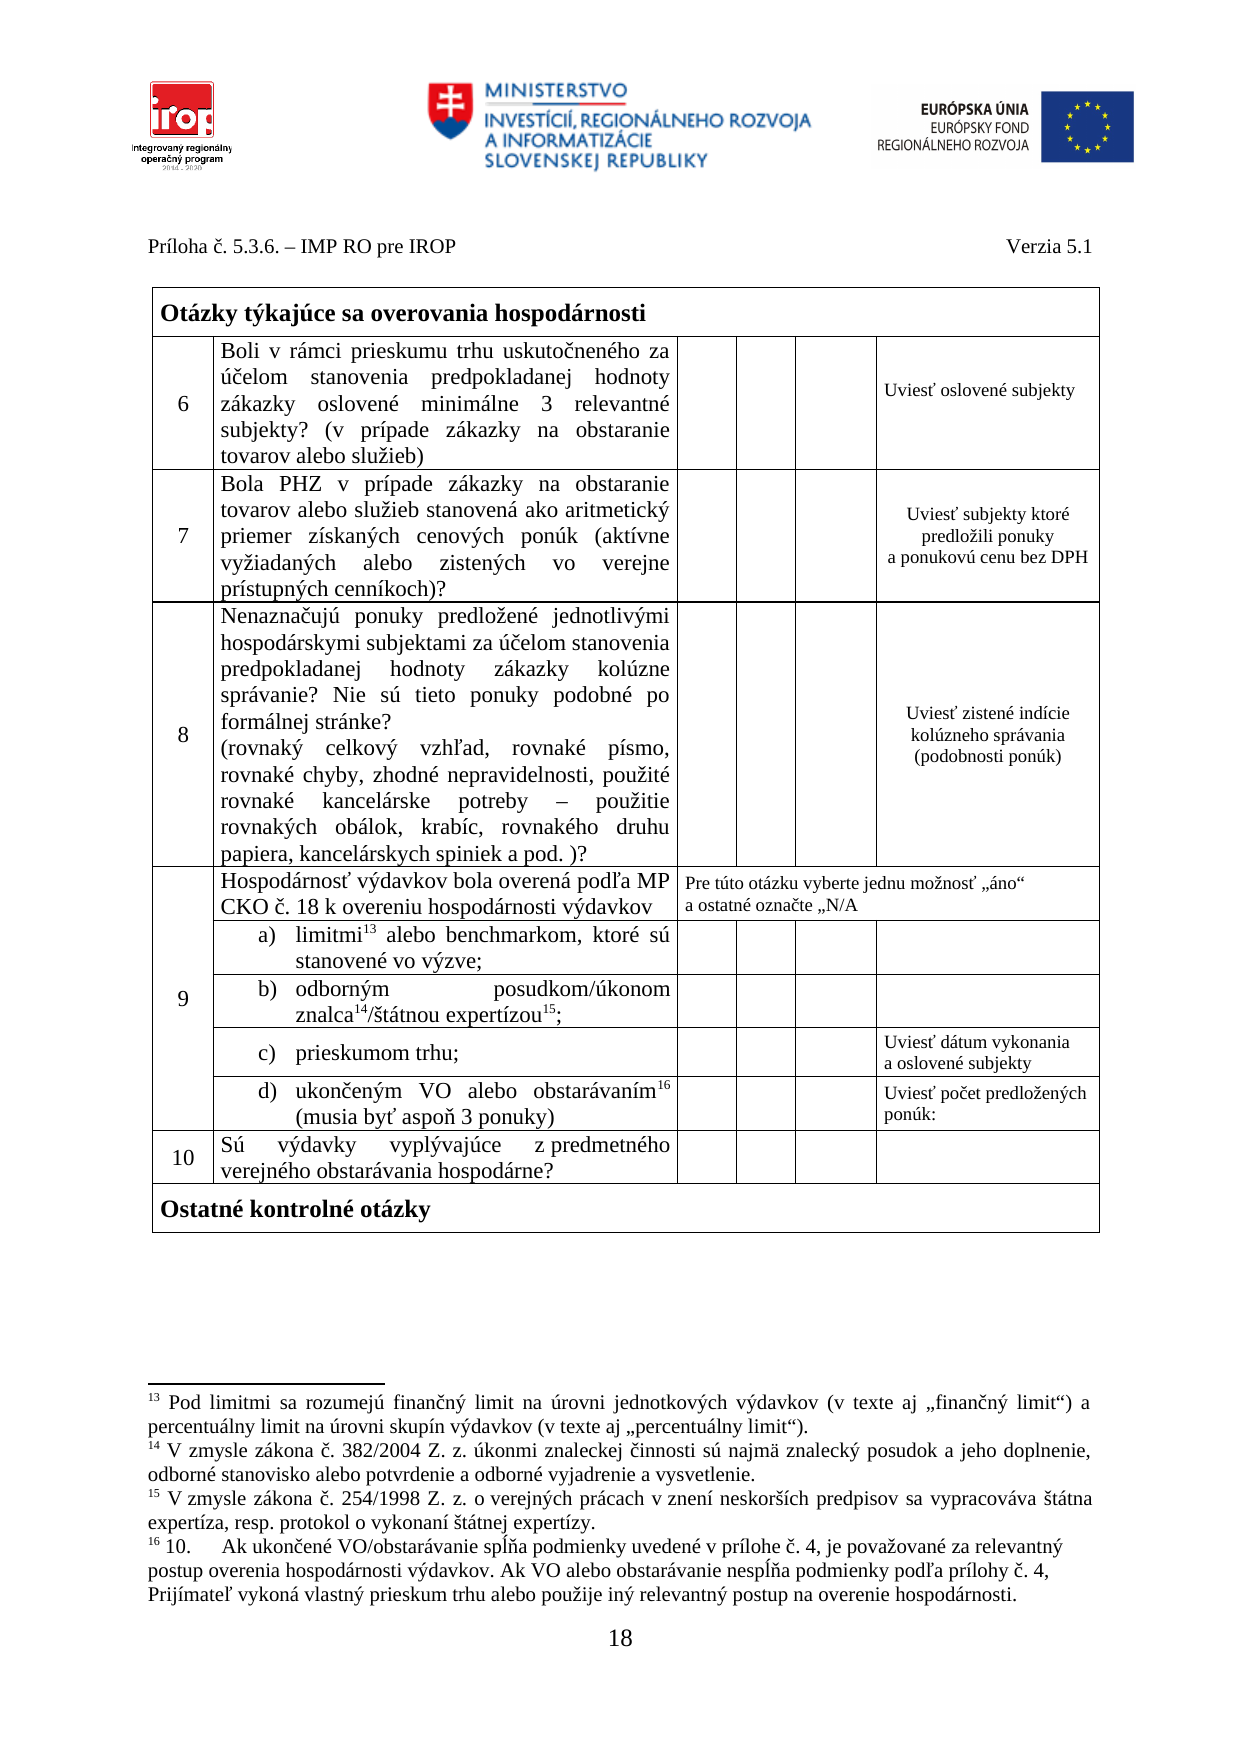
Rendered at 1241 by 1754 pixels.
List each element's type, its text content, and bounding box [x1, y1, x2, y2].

table_cell Uviesť dátum vykonania a oslovené subjekty [877, 1028, 1099, 1076]
table_cell [877, 1131, 1099, 1183]
table_cell Nenaznačujú ponuky predložené jednotlivými hospodárskymi subjektami za účelom stanovenia predpokladanej hodnoty zákazky kolúzne správanie? Nie sú tieto ponuky podobné po formálnej stránke? (rovnaký celkový vzhľad, rovnaké písmo, rovnaké chyby, zhodné nepravidelnosti, použité rovnaké kancelárske potreby – použitie rovnakých obálok, krabíc, rovnakého druhu papiera, kancelárskych spiniek a pod. )? [214, 603, 677, 866]
table_cell Uviesť zistené indície kolúzneho správania (podobnosti ponúk) [877, 603, 1099, 866]
table_cell [877, 975, 1099, 1027]
table_cell Uviesť počet predložených ponúk: [877, 1077, 1099, 1129]
table_cell [678, 1131, 736, 1183]
table_cell Uviesť subjekty ktoré predložili ponuky a ponukovú cenu bez DPH [877, 470, 1099, 601]
table_cell [678, 975, 736, 1027]
table_cell [737, 470, 795, 601]
table_cell 6 [153, 337, 213, 469]
table_cell Bola PHZ v prípade zákazky na obstaranie tovarov alebo služieb stanovená ako aritmetický priemer získaných cenových ponúk (aktívne vyžiadaných alebo zistených vo verejne prístupných cenníkoch)? [214, 470, 677, 601]
table_cell [796, 337, 876, 469]
table_cell [796, 1077, 876, 1129]
table_cell [678, 1077, 736, 1129]
table_cell [678, 921, 736, 973]
table_cell [737, 921, 795, 973]
picture [131, 81, 232, 169]
picture [870, 84, 1136, 169]
table_cell [796, 921, 876, 973]
table_cell odborným posudkom/úkonom znalca/štátnou expertízou; [214, 975, 677, 1027]
picture [423, 73, 817, 177]
table_cell [796, 1028, 876, 1076]
table_cell [737, 1077, 795, 1129]
table_cell Ostatné kontrolné otázky [153, 1184, 1099, 1232]
table_cell [737, 337, 795, 469]
table_cell Pre túto otázku vyberte jednu možnosť „áno“ a ostatné označte „N/A [678, 867, 1099, 920]
table_cell [796, 1131, 876, 1183]
table_cell [737, 1028, 795, 1076]
table_cell [877, 921, 1099, 973]
table_cell Sú výdavky vyplývajúce z predmetného verejného obstarávania hospodárne? [214, 1131, 677, 1183]
table_cell [796, 470, 876, 601]
table_cell [796, 975, 876, 1027]
table_cell [678, 470, 736, 601]
table_cell [678, 1028, 736, 1076]
table_cell [737, 603, 795, 866]
table_cell Otázky týkajúce sa overovania hospodárnosti [153, 288, 1099, 336]
table_cell [737, 1131, 795, 1183]
table_cell [678, 337, 736, 469]
table_cell [737, 975, 795, 1027]
table_cell ukončeným VO alebo obstarávaním (musia byť aspoň 3 ponuky) [214, 1077, 677, 1129]
table_cell 9 [153, 867, 213, 1129]
table_cell prieskumom trhu; [214, 1028, 677, 1076]
table_cell [796, 603, 876, 866]
table_cell Hospodárnosť výdavkov bola overená podľa MP CKO č. 18 k overeniu hospodárnosti výdavkov [214, 867, 677, 920]
table_cell 8 [153, 603, 213, 866]
table_cell Boli v rámci prieskumu trhu uskutočneného za účelom stanovenia predpokladanej hodnoty zákazky oslovené minimálne 3 relevantné subjekty? (v prípade zákazky na obstaranie tovarov alebo služieb) [214, 337, 677, 469]
table_cell [678, 603, 736, 866]
table_cell limitmi alebo benchmarkom, ktoré sú stanovené vo výzve; [214, 921, 677, 973]
table_cell 7 [153, 470, 213, 601]
table_cell Uviesť oslovené subjekty [877, 337, 1099, 469]
table_cell 10 [153, 1131, 213, 1183]
